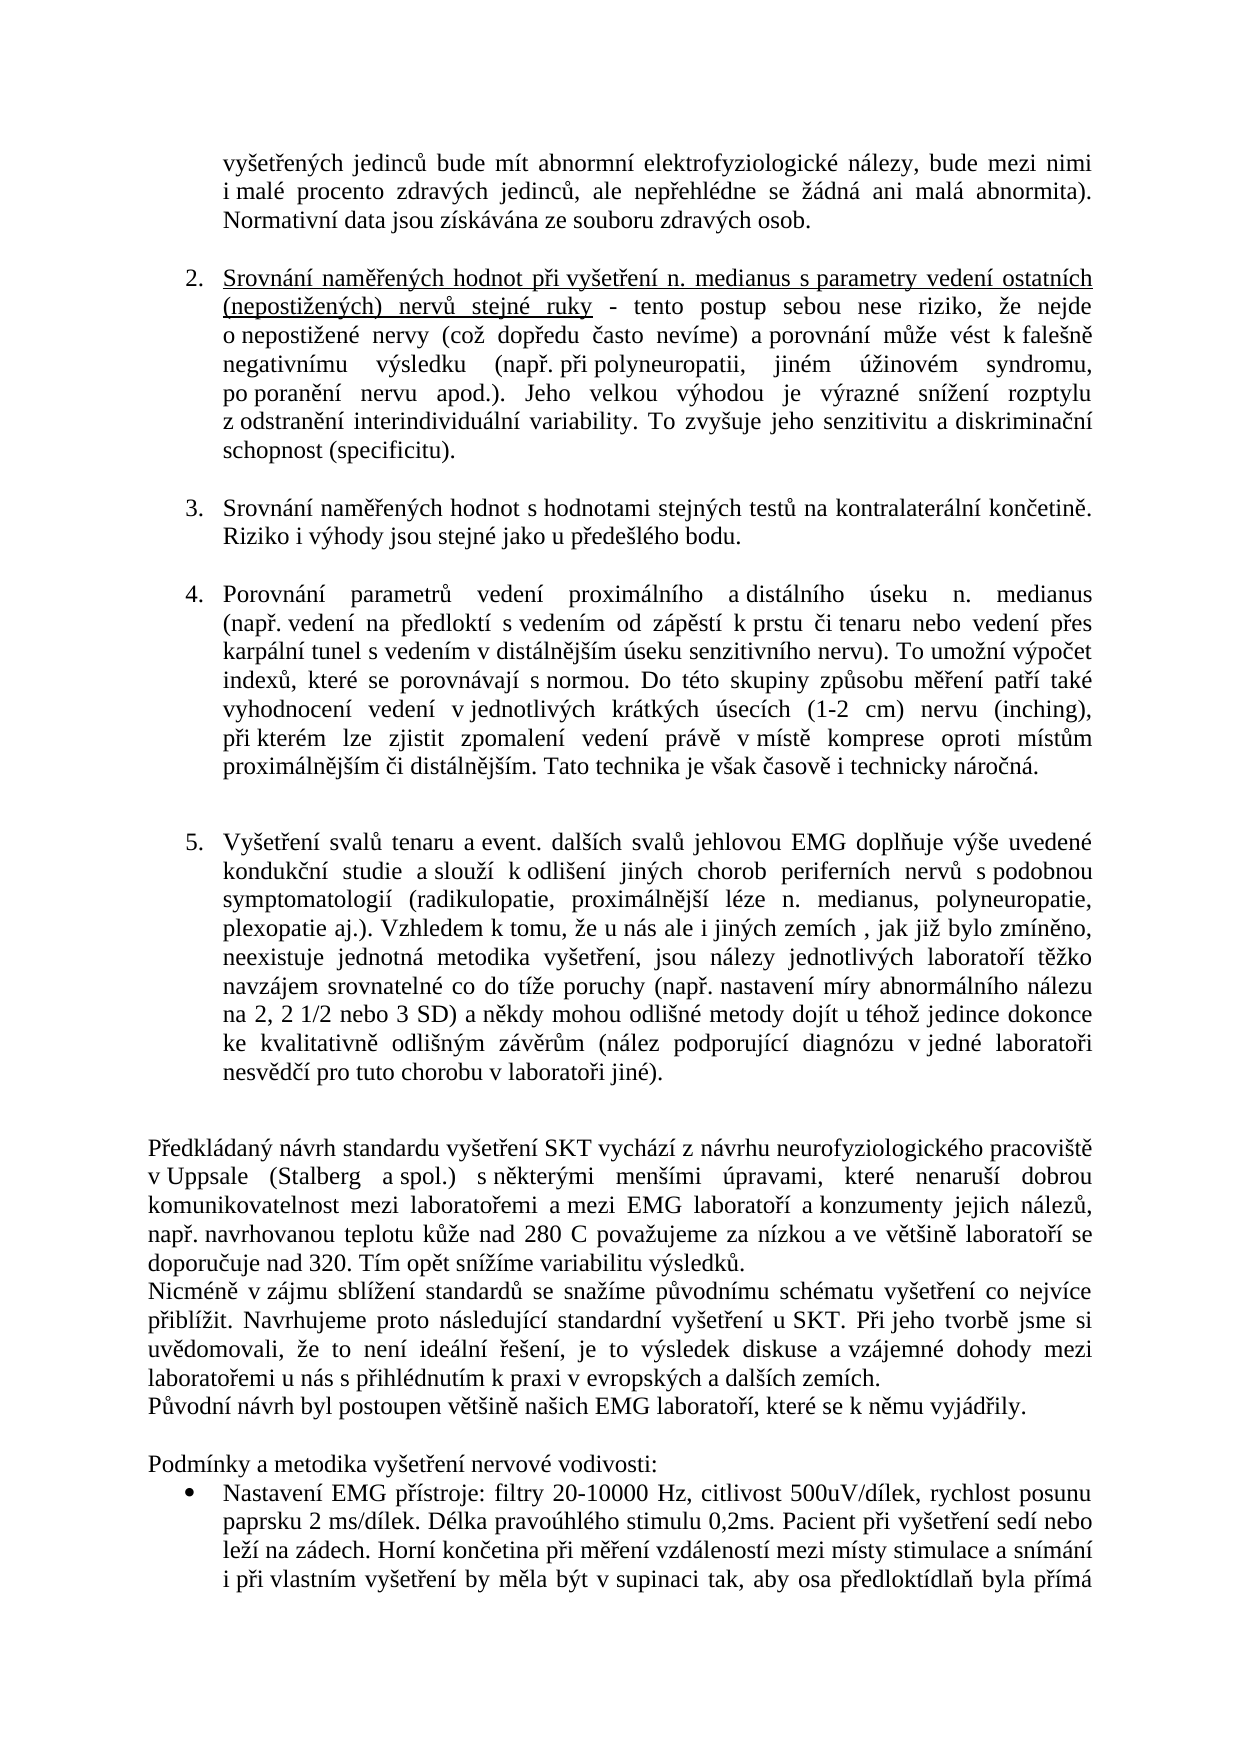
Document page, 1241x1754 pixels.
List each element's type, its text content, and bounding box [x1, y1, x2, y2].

list Srovnání naměřených hodnot při vyšetření n. medianus s parametry vedení ostatních (nepostižených) nervů stejné ruky - tento postup sebou nese riziko, že nejde o nepostižené nervy (což dopředu často nevíme) a porovnání může vést k falešně negativnímu výsledku (např. při polyneuropatii, jiném úžinovém syndromu, po poranění nervu apod.). Jeho velkou výhodou je výrazné snížení rozptylu z odstranění interindividuální variability. To zvyšuje jeho senzitivitu a diskriminační schopnost (specificitu). [185, 263, 1093, 464]
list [185, 148, 1093, 234]
list Porovnání parametrů vedení proximálního a distálního úseku n. medianus (např. vedení na předloktí s vedením od zápěstí k prstu či tenaru nebo vedení přes karpální tunel s vedením v distálnějším úseku senzitivního nervu). To umožní výpočet indexů, které se porovnávají s normou. Do této skupiny způsobu měření patří také vyhodnocení vedení v jednotlivých krátkých úsecích (1-2 cm) nervu (inching), při kterém lze zjistit zpomalení vedení právě v místě komprese oproti místům proximálnějším či distálnějším. Tato technika je však časově i technicky náročná. [185, 579, 1093, 780]
text Předkládaný návrh standardu vyšetření SKT vychází z návrhu neurofyziologického pracoviště v Uppsale (Stalberg a spol.) s některými menšími úpravami, které nenaruší dobrou komunikovatelnost mezi laboratořemi a mezi EMG laboratoří a konzumenty jejich nálezů, např. navrhovanou teplotu kůže nad 280 C považujeme za nízkou a ve většině laboratoří se doporučuje nad 320. Tím opět snížíme variabilitu výsledků. [148, 1133, 1093, 1276]
text Podmínky a metodika vyšetření nervové vodivosti: [148, 1449, 1093, 1478]
text Nicméně v zájmu sblížení standardů se snažíme původnímu schématu vyšetření co nejvíce přiblížit. Navrhujeme proto následující standardní vyšetření u SKT. Při jeho tvorbě jsme si uvědomovali, že to není ideální řešení, je to výsledek diskuse a vzájemné dohody mezi laboratořemi u nás s přihlédnutím k praxi v evropských a dalších zemích. [148, 1276, 1093, 1391]
text Původní návrh byl postoupen většině našich EMG laboratoří, které se k němu vyjádřily. [148, 1391, 1093, 1420]
list Vyšetření svalů tenaru a event. dalších svalů jehlovou EMG doplňuje výše uvedené kondukční studie a slouží k odlišení jiných chorob periferních nervů s podobnou symptomatologií (radikulopatie, proximálnější léze n. medianus, polyneuropatie, plexopatie aj.). Vzhledem k tomu, že u nás ale i jiných zemích , jak již bylo zmíněno, neexistuje jednotná metodika vyšetření, jsou nálezy jednotlivých laboratoří těžko navzájem srovnatelné co do tíže poruchy (např. nastavení míry abnormálního nálezu na 2, 2 1/2 nebo 3 SD) a někdy mohou odlišné metody dojít u téhož jedince dokonce ke kvalitativně odlišným závěrům (nález podporující diagnózu v jedné laboratoři nesvědčí pro tuto chorobu v laboratoři jiné). [185, 827, 1093, 1086]
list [185, 1478, 1093, 1593]
list Srovnání naměřených hodnot s hodnotami stejných testů na kontralaterální končetině. Riziko i výhody jsou stejné jako u předešlého bodu. [185, 493, 1093, 550]
